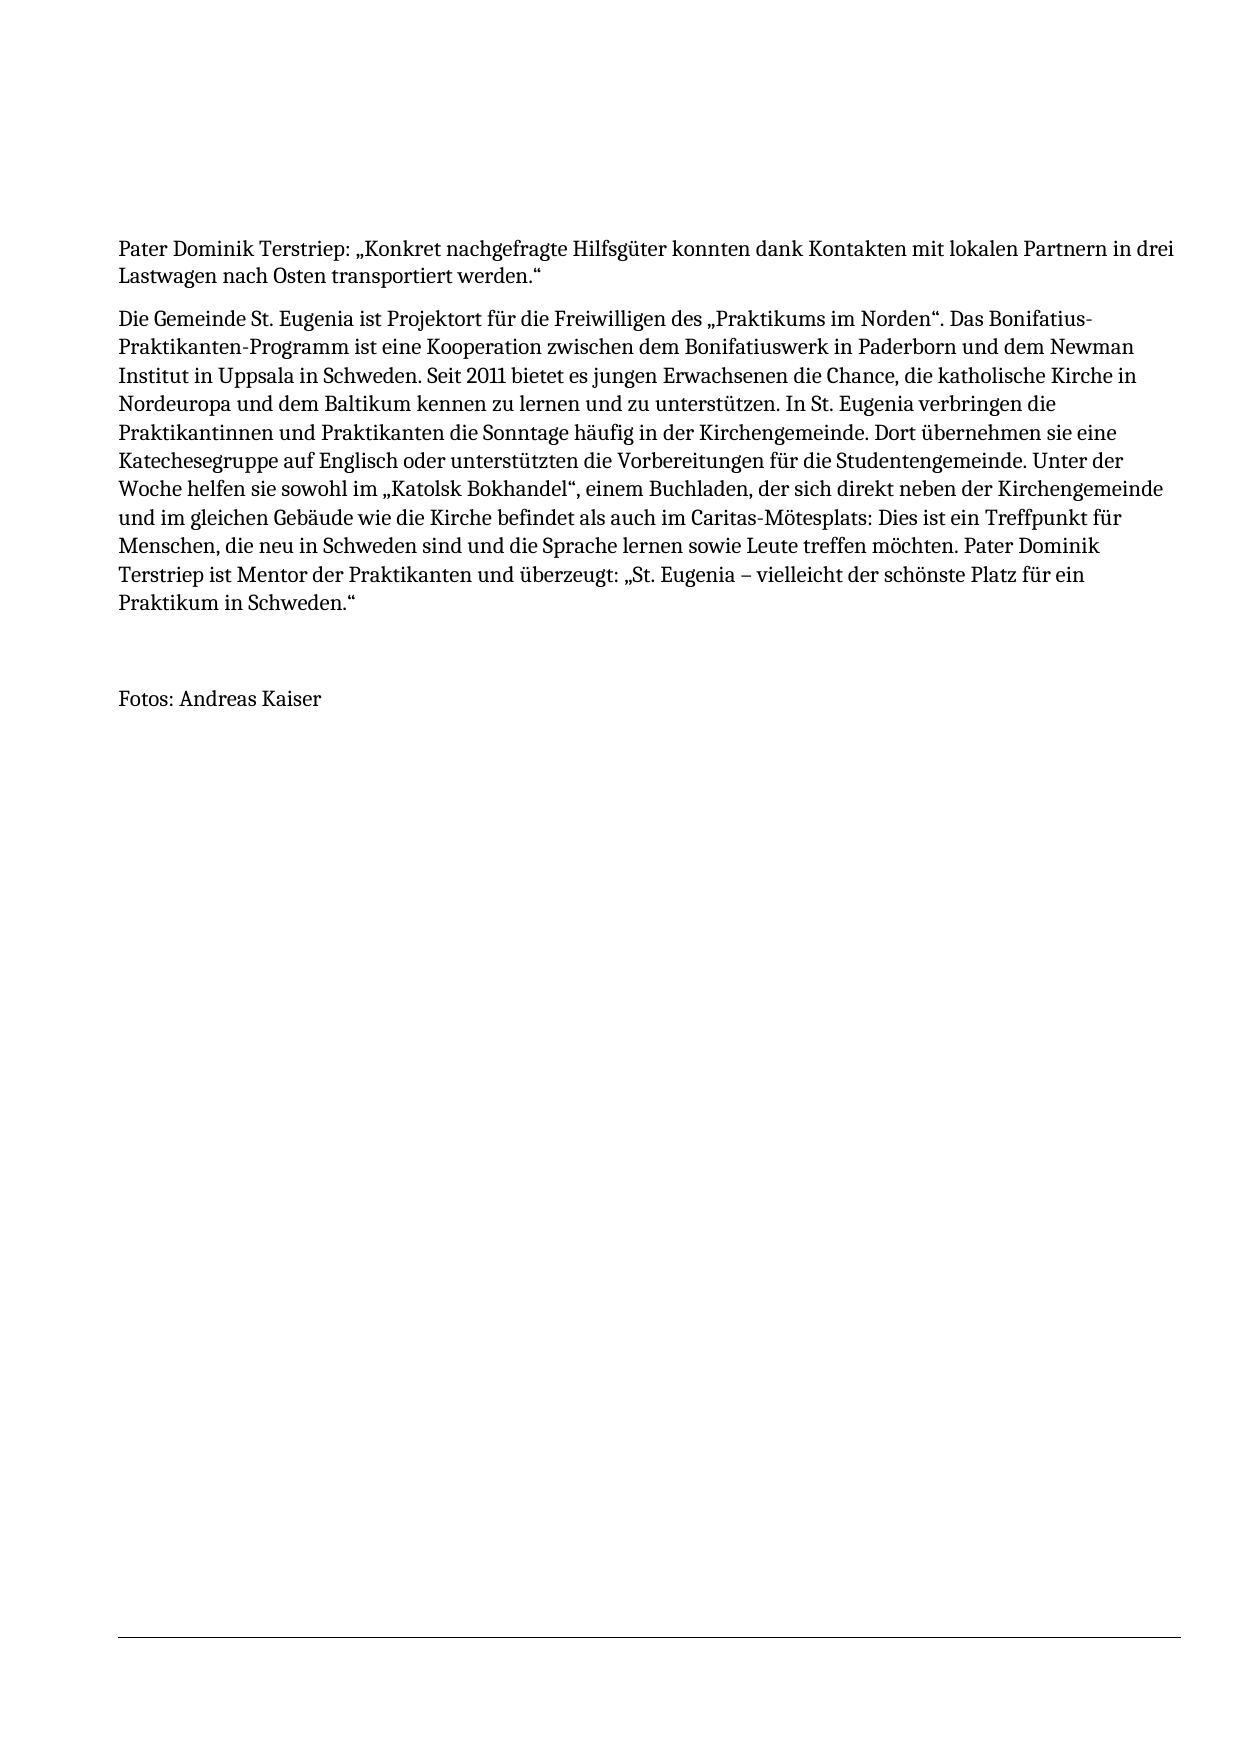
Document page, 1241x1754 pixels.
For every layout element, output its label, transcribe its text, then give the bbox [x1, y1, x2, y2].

text Fotos: Andreas Kaiser [118, 686, 1181, 712]
text Die Gemeinde St. Eugenia ist Projektort für die Freiwilligen des „Praktikums im Norden“. Das Bonifatius-Praktikanten-Programm ist eine Kooperation zwischen dem Bonifatiuswerk in Paderborn und dem Newman Institut in Uppsala in Schweden. Seit 2011 bietet es jungen Erwachsenen die Chance, die katholische Kirche in Nordeuropa und dem Baltikum kennen zu lernen und zu unterstützen. In St. Eugenia verbringen die Praktikantinnen und Praktikanten die Sonntage häufig in der Kirchengemeinde. Dort übernehmen sie eine Katechesegruppe auf Englisch oder unterstützten die Vorbereitungen für die Studentengemeinde. Unter der Woche helfen sie sowohl im „Katolsk Bokhandel“, einem Buchladen, der sich direkt neben der Kirchengemeinde und im gleichen Gebäude wie die Kirche befindet als auch im Caritas-Mötesplats: Dies ist ein Treffpunkt für Menschen, die neu in Schweden sind und die Sprache lernen sowie Leute treffen möchten. Pater Dominik Terstriep ist Mentor der Praktikanten und überzeugt: „St. Eugenia – vielleicht der schönste Platz für ein Praktikum in Schweden.“ [118, 306, 1181, 616]
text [118, 236, 1181, 289]
